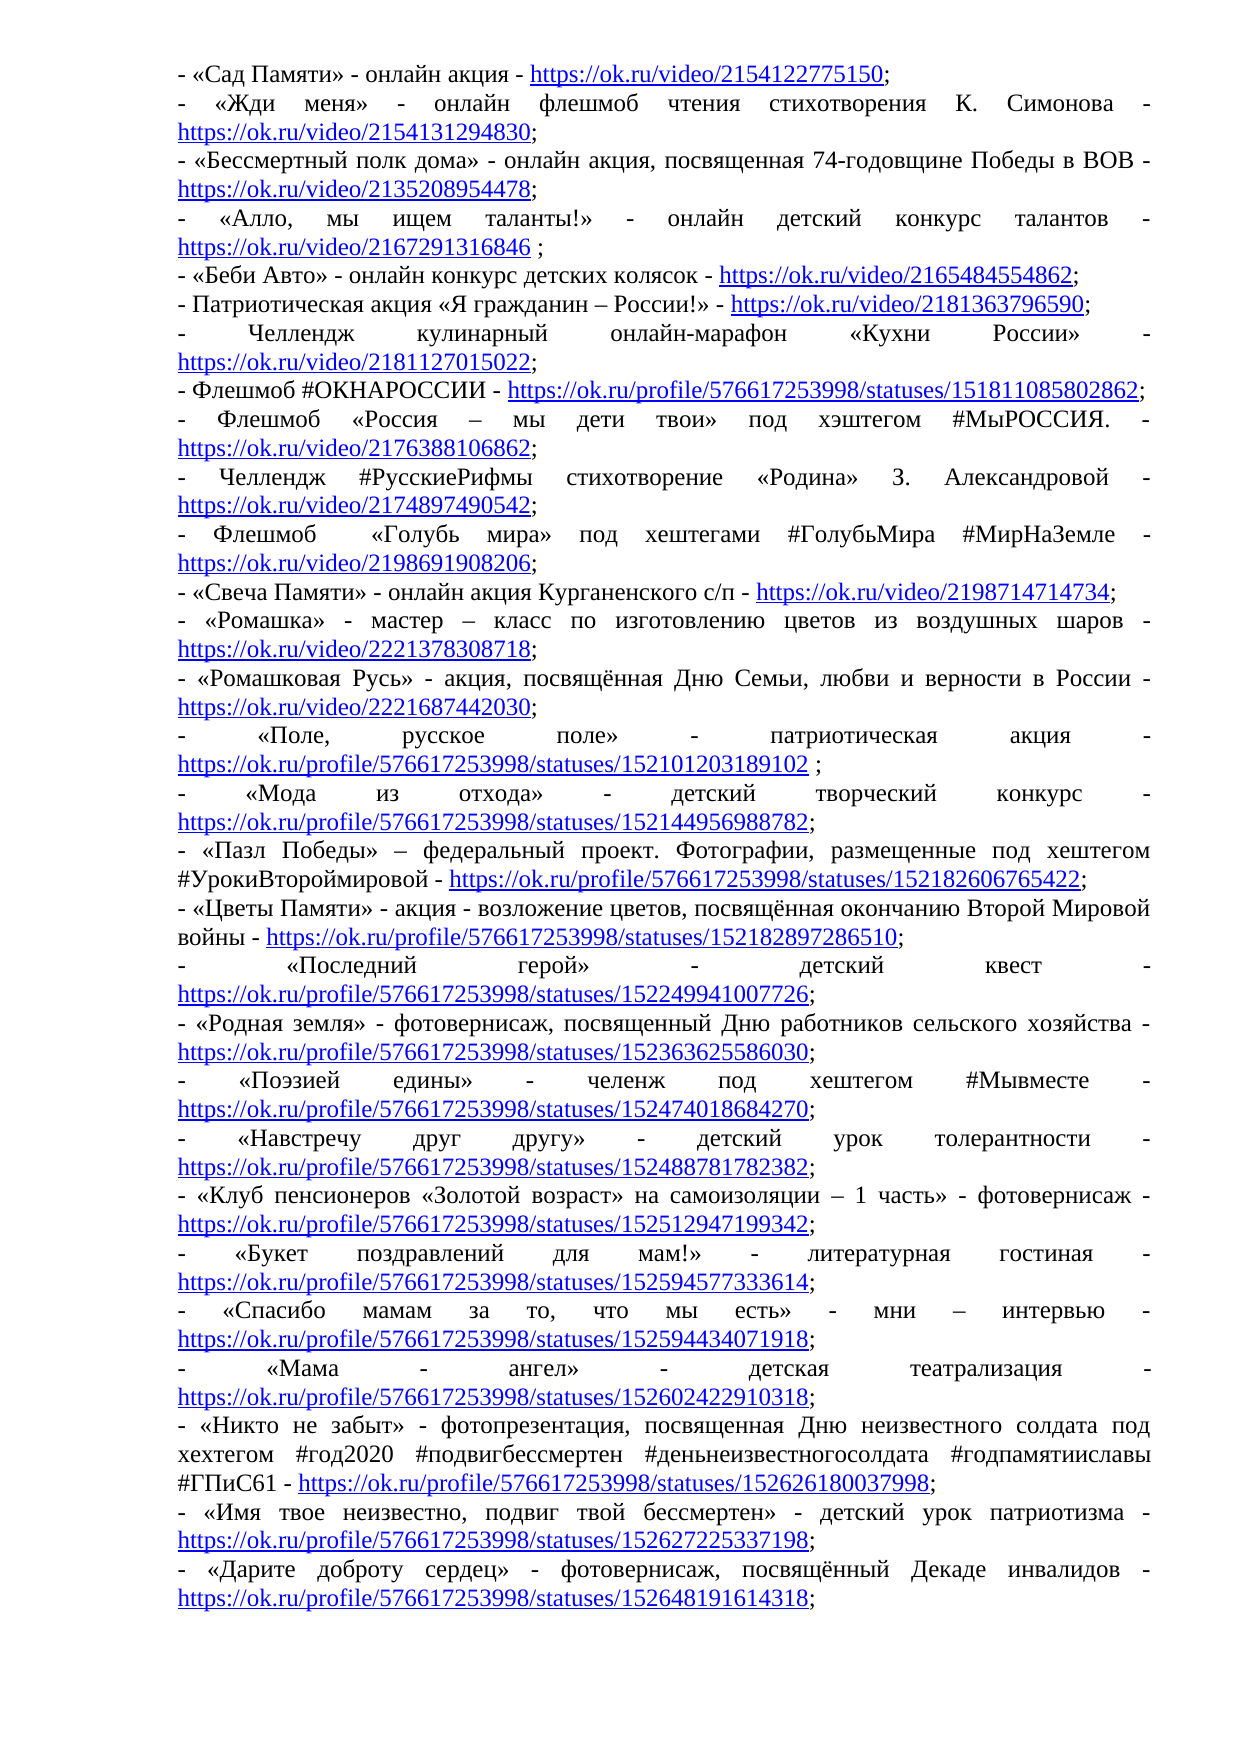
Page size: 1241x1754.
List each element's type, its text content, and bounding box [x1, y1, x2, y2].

list - «Свеча Памяти» - онлайн акция Курганенского с/п - https://ok.ru/video/2198714714734; [177, 577, 1152, 605]
list - «Клуб пенсионеров «Золотой возраст» на самоизоляции – 1 часть» - фотовернисаж - https://ok.ru/profile/576617253998/statuses/152512947199342; [177, 1180, 1152, 1238]
list - «Цветы Памяти» - акция - возложение цветов, посвящённая окончанию Второй Мировой войны - https://ok.ru/profile/576617253998/statuses/152182897286510; [177, 893, 1152, 950]
list - Патриотическая акция «Я гражданин – России!» - https://ok.ru/video/2181363796590; [177, 289, 1152, 318]
list - «Спасибо мамам за то, что мы есть» - мни – интервью - https://ok.ru/profile/576617253998/statuses/152594434071918; [177, 1295, 1152, 1353]
list - Флешмоб «Россия – мы дети твои» под хэштегом #МыРОССИЯ. - https://ok.ru/video/2176388106862; [177, 404, 1152, 462]
list - «Имя твое неизвестно, подвиг твой бессмертен» - детский урок патриотизма - https://ok.ru/profile/576617253998/statuses/152627225337198; [177, 1497, 1152, 1554]
list - «Ромашковая Русь» - акция, посвящённая Дню Семьи, любви и верности в России - https://ok.ru/video/2221687442030; [177, 663, 1152, 720]
list - «Мода из отхода» - детский творческий конкурс - https://ok.ru/profile/576617253998/statuses/152144956988782; [177, 778, 1152, 835]
list - «Пазл Победы» – федеральный проект. Фотографии, размещенные под хештегом #УрокиВтороймировой - https://ok.ru/profile/576617253998/statuses/152182606765422; [177, 835, 1152, 893]
list - «Ромашка» - мастер – класс по изготовлению цветов из воздушных шаров - https://ok.ru/video/2221378308718; [177, 605, 1152, 663]
list - «Сад Памяти» - онлайн акция - https://ok.ru/video/2154122775150; [177, 59, 1152, 88]
list - «Букет поздравлений для мам!» - литературная гостиная - https://ok.ru/profile/576617253998/statuses/152594577333614; [177, 1238, 1152, 1295]
list - «Беби Авто» - онлайн конкурс детских колясок - https://ok.ru/video/2165484554862; [177, 260, 1152, 289]
list - «Бессмертный полк дома» - онлайн акция, посвященная 74-годовщине Победы в ВОВ - https://ok.ru/video/2135208954478; [177, 145, 1152, 203]
list - «Никто не забыт» - фотопрезентация, посвященная Дню неизвестного солдата под хехтегом #год2020 #подвигбессмертен #деньнеизвестногосолдата #годпамятииславы #ГПиС61 - https://ok.ru/profile/576617253998/statuses/152626180037998; [177, 1410, 1152, 1497]
list - Флешмоб «Голубь мира» под хештегами #ГолубьМира #МирНаЗемле - https://ok.ru/video/2198691908206; [177, 519, 1152, 577]
list - «Жди меня» - онлайн флешмоб чтения стихотворения К. Симонова - https://ok.ru/video/2154131294830; [177, 88, 1152, 145]
list - «Дарите доброту сердец» - фотовернисаж, посвящённый Декаде инвалидов - https://ok.ru/profile/576617253998/statuses/152648191614318; [177, 1554, 1152, 1612]
list - «Алло, мы ищем таланты!» - онлайн детский конкурс талантов - https://ok.ru/video/2167291316846 ; [177, 203, 1152, 260]
list - «Родная земля» - фотовернисаж, посвященный Дню работников сельского хозяйства - https://ok.ru/profile/576617253998/statuses/152363625586030; [177, 1008, 1152, 1065]
list - «Поле, русское поле» - патриотическая акция - https://ok.ru/profile/576617253998/statuses/152101203189102 ; [177, 720, 1152, 778]
list - Челлендж кулинарный онлайн-марафон «Кухни России» - https://ok.ru/video/2181127015022; [177, 318, 1152, 375]
list - Челлендж #РусскиеРифмы стихотворение «Родина» З. Александровой - https://ok.ru/video/2174897490542; [177, 462, 1152, 519]
list - «Поэзией едины» - челенж под хештегом #Мывместе - https://ok.ru/profile/576617253998/statuses/152474018684270; [177, 1065, 1152, 1123]
list - Флешмоб #ОКНАРОССИИ - https://ok.ru/profile/576617253998/statuses/151811085802862; [177, 375, 1152, 404]
list - «Мама - ангел» - детская театрализация - https://ok.ru/profile/576617253998/statuses/152602422910318; [177, 1353, 1152, 1410]
list - «Навстречу друг другу» - детский урок толерантности - https://ok.ru/profile/576617253998/statuses/152488781782382; [177, 1123, 1152, 1180]
list - «Последний герой» - детский квест - https://ok.ru/profile/576617253998/statuses/152249941007726; [177, 950, 1152, 1008]
